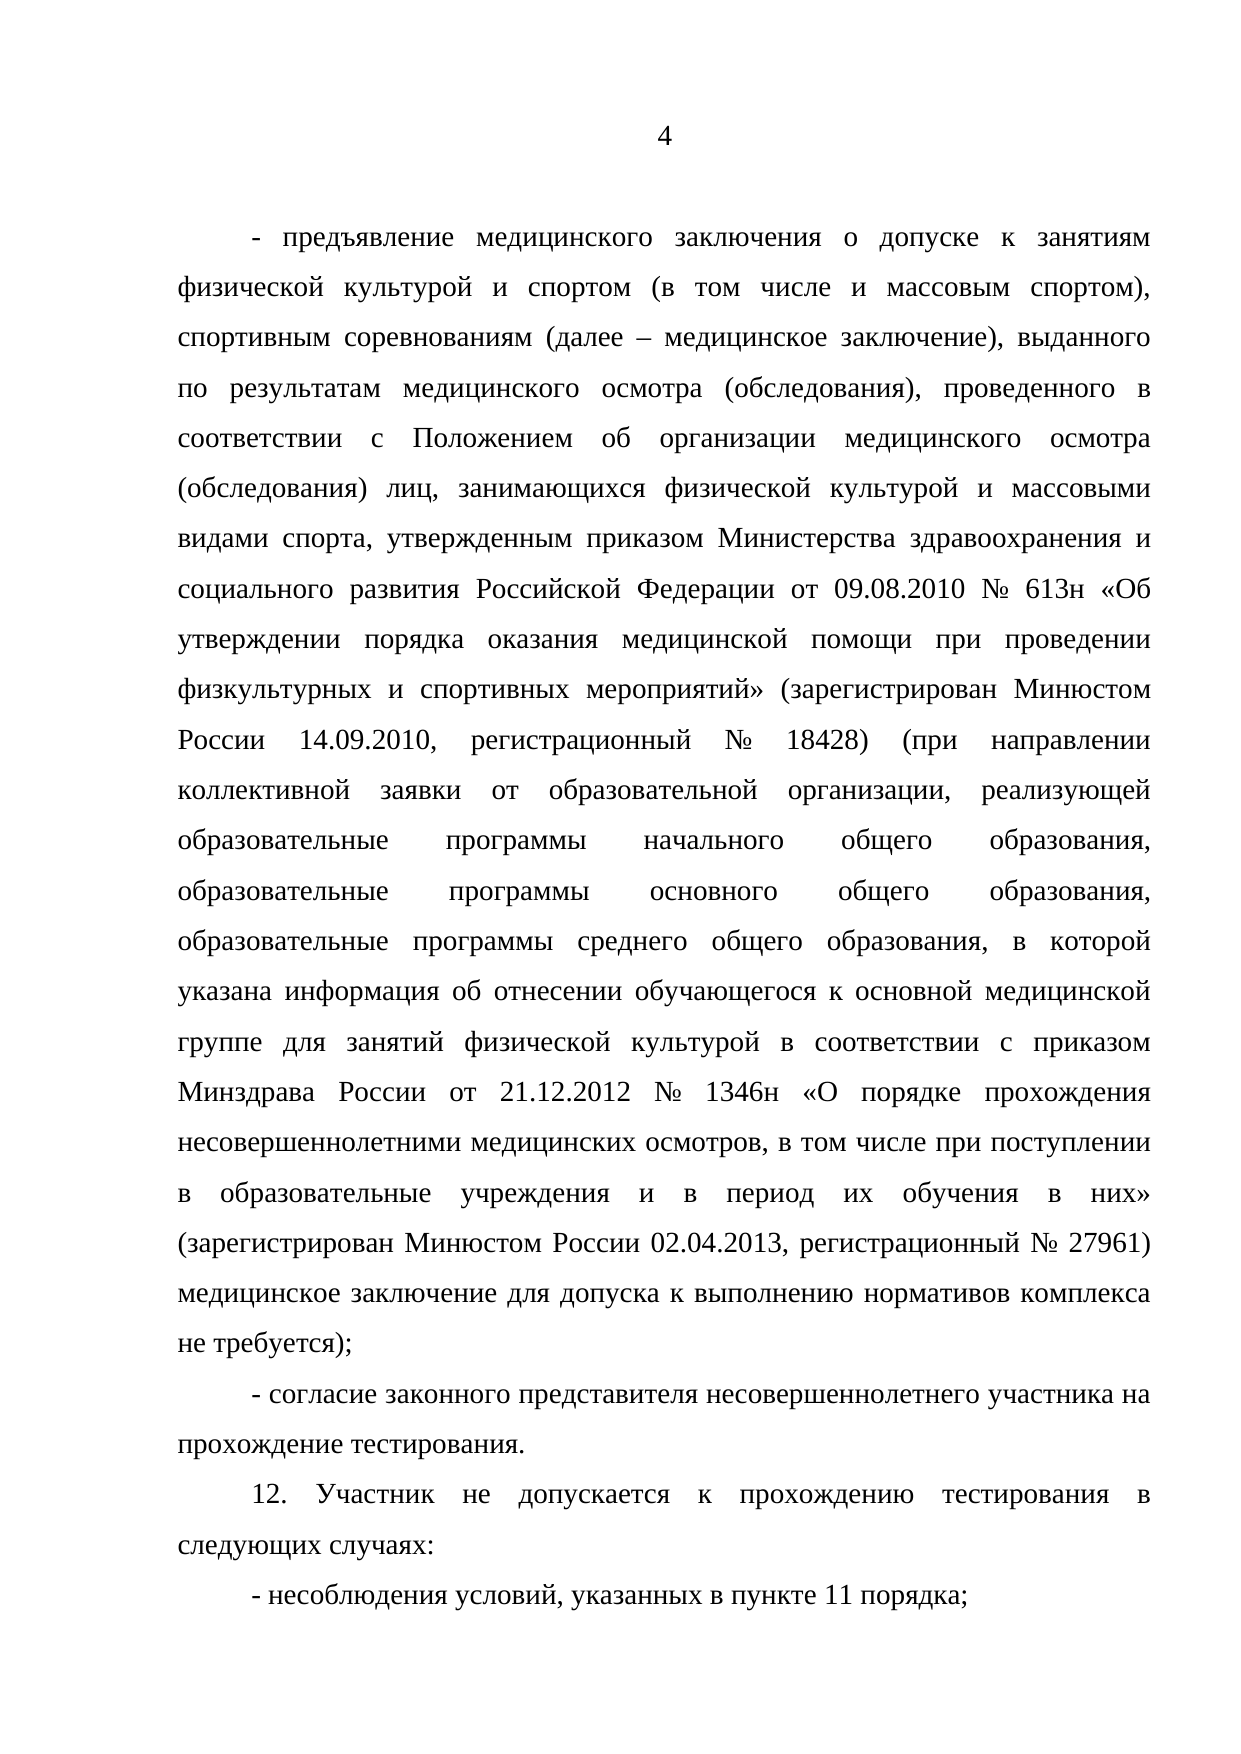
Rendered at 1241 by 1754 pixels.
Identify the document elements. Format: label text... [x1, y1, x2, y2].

text - несоблюдения условий, указанных в пункте 11 порядка; [177, 1577, 1152, 1611]
text - согласие законного представителя несовершеннолетнего участника на прохождение тестирования. [177, 1376, 1152, 1460]
text 12. Участник не допускается к прохождению тестирования в следующих случаях: [177, 1477, 1152, 1560]
text 4 [177, 118, 1152, 152]
text - предъявление медицинского заключения о допуске к занятиям физической культурой и спортом (в том числе и массовым спортом), спортивным соревнованиям (далее – медицинское заключение), выданного по результатам медицинского осмотра (обследования), проведенного в соответствии с Положением об организации медицинского осмотра (обследования) лиц, занимающихся физической культурой и массовыми видами спорта, утвержденным приказом Министерства здравоохранения и социального развития Российской Федерации от 09.08.2010 № 613н «Об утверждении порядка оказания медицинской помощи при проведении физкультурных и спортивных мероприятий» (зарегистрирован Минюстом России 14.09.2010, регистрационный № 18428) (при направлении коллективной заявки от образовательной организации, реализующей образовательные программы начального общего образования, образовательные программы основного общего образования, образовательные программы среднего общего образования, в которой указана информация об отнесении обучающегося к основной медицинской группе для занятий физической культурой в соответствии с приказом Минздрава России от 21.12.2012 № 1346н «О порядке прохождения несовершеннолетними медицинских осмотров, в том числе при поступлении в образовательные учреждения и в период их обучения в них» (зарегистрирован Минюстом России 02.04.2013, регистрационный № 27961) медицинское заключение для допуска к выполнению нормативов комплекса не требуется); [177, 219, 1152, 1359]
